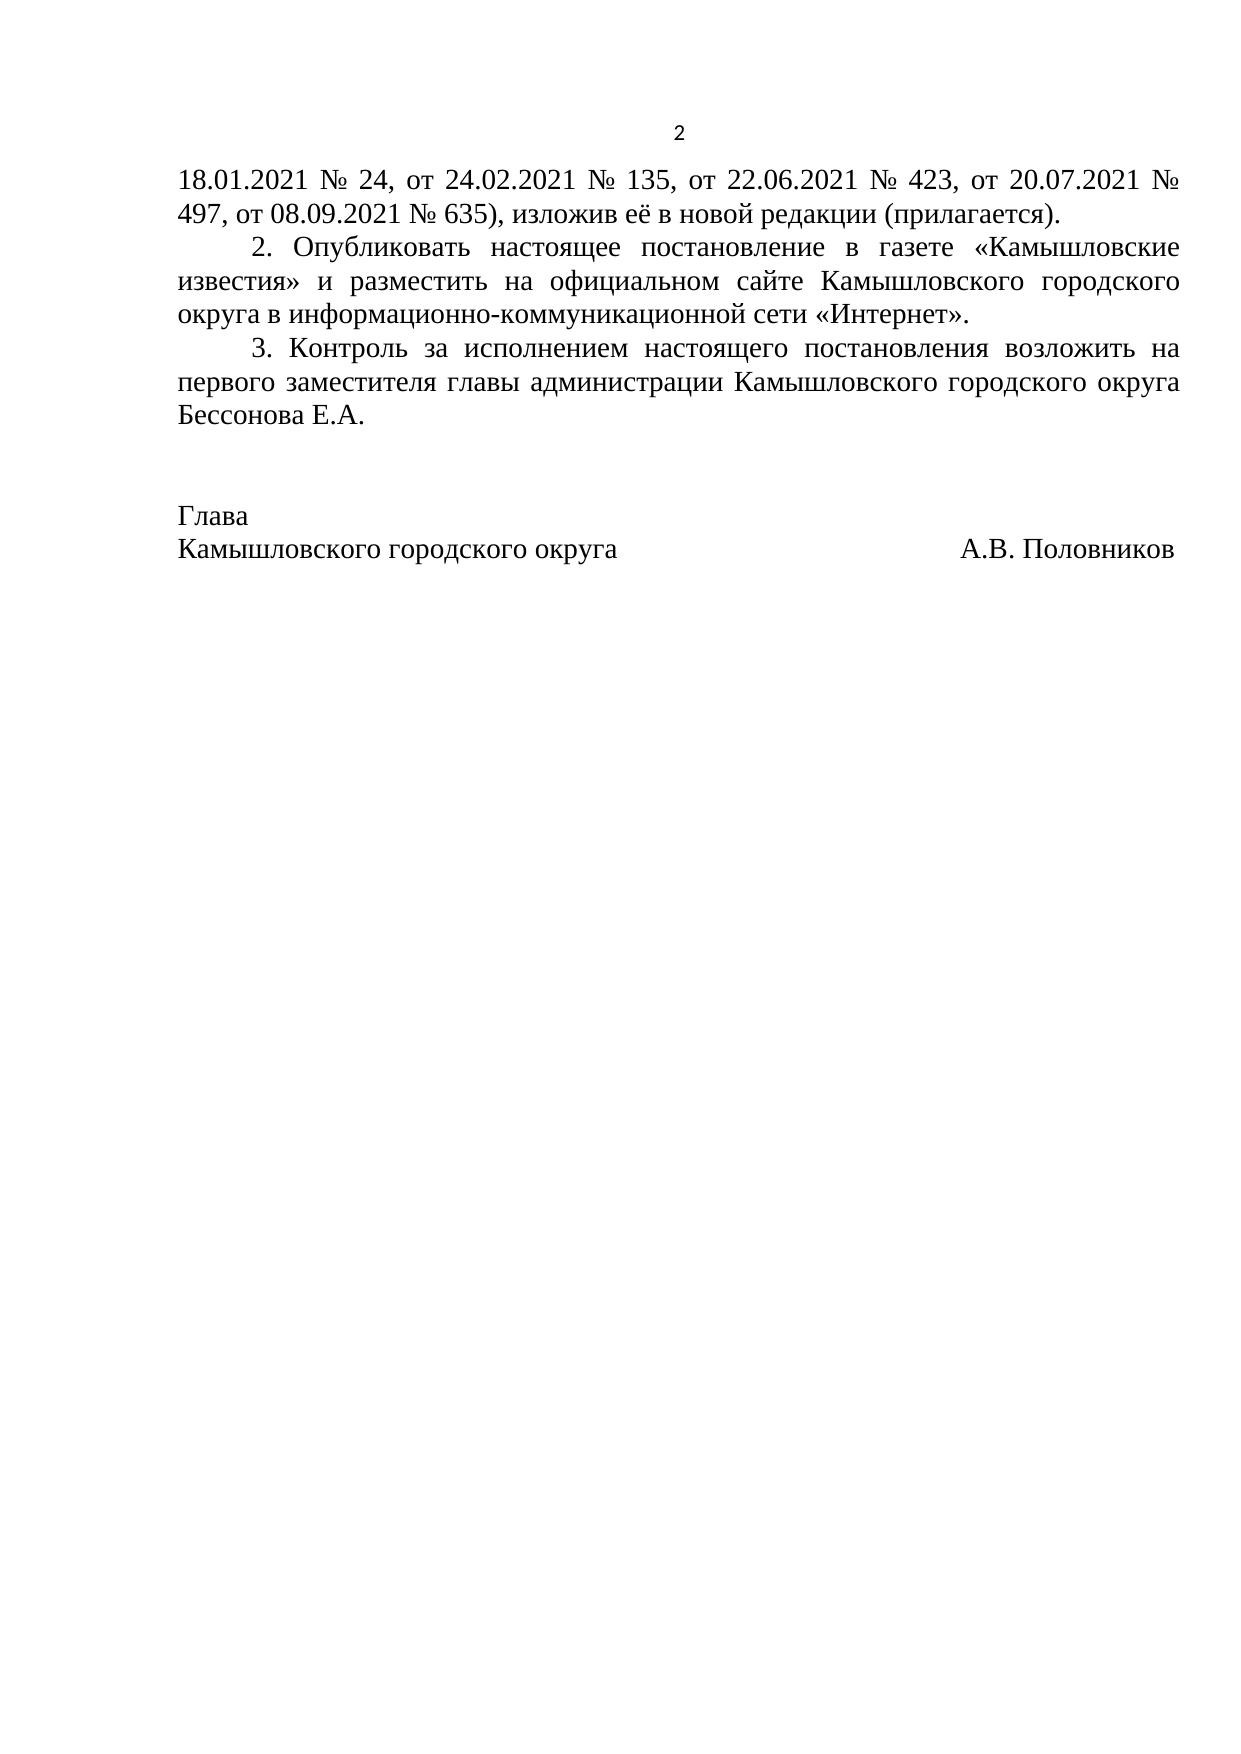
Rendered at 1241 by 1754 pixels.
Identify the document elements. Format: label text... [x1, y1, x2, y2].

text Глава [177, 498, 1181, 531]
text Камышловского городского округа А.В. Половников [177, 531, 1181, 565]
text 3. Контроль за исполнением настоящего постановления возложить на первого заместителя главы администрации Камышловского городского округа Бессонова Е.А. [177, 330, 1181, 431]
text 2. Опубликовать настоящее постановление в газете «Камышловские известия» и разместить на официальном сайте Камышловского городского округа в информационно-коммуникационной сети «Интернет». [177, 229, 1181, 330]
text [177, 162, 1181, 229]
